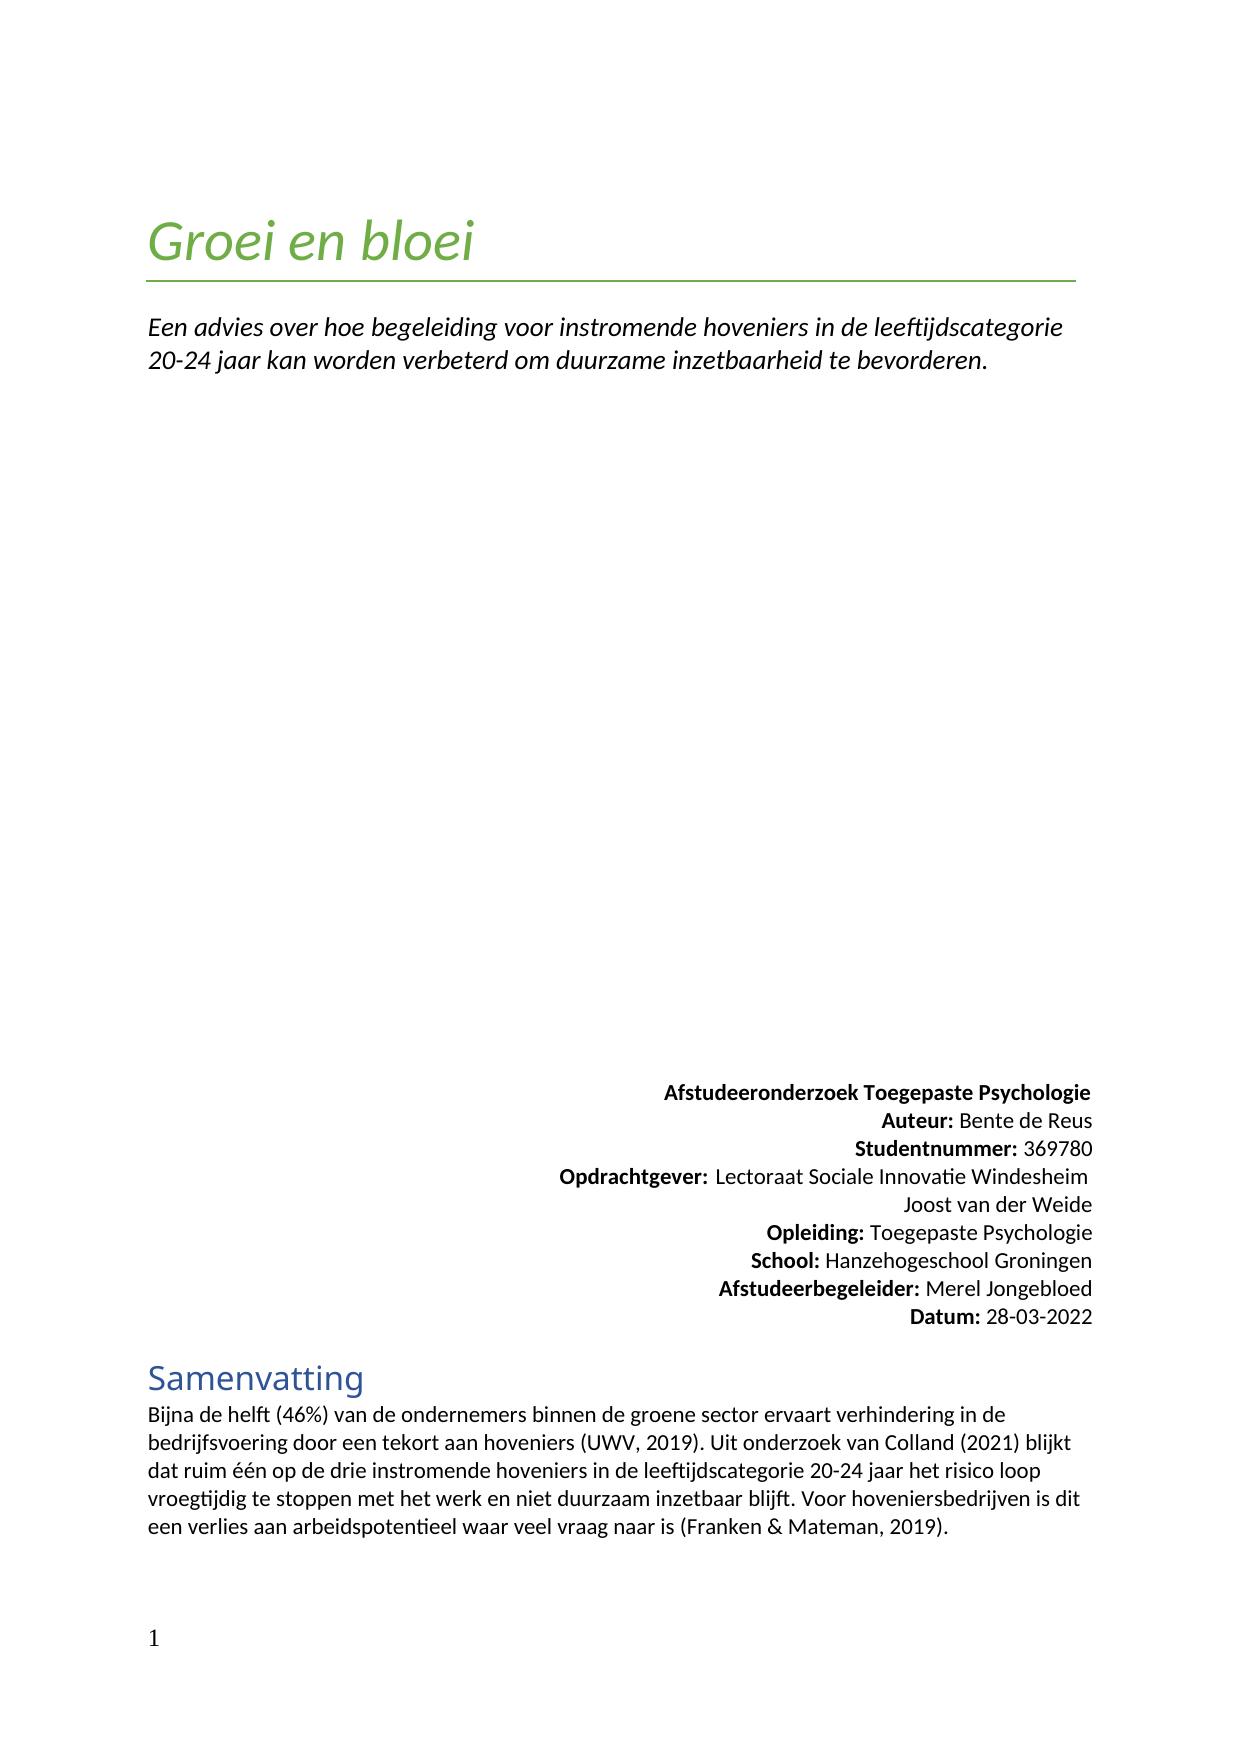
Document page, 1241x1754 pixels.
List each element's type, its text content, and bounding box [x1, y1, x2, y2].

text School: Hanzehogeschool Groningen [369, 1246, 1093, 1274]
text Een advies over hoe begeleiding voor instromende hoveniers in de leeftijdscategorie 20-24 jaar kan worden verbeterd om duurzame inzetbaarheid te bevorderen. [148, 311, 1093, 377]
text Auteur: Bente de Reus [369, 1106, 1093, 1134]
text Opdrachtgever: Lectoraat Sociale Innovatie Windesheim [148, 1162, 1093, 1190]
text Groei en bloei [148, 204, 1093, 275]
text Studentnummer: 369780 [369, 1134, 1093, 1162]
text Afstudeerbegeleider: Merel Jongebloed [369, 1274, 1093, 1302]
subtitle Samenvatting [148, 1355, 1093, 1400]
text Joost van der Weide [443, 1190, 1093, 1218]
text Bijna de helft (46%) van de ondernemers binnen de groene sector ervaart verhindering in de bedrijfsvoering door een tekort aan hoveniers (UWV, 2019). Uit onderzoek van Colland (2021) blijkt dat ruim één op de drie instromende hoveniers in de leeftijdscategorie 20-24 jaar het risico loop vroegtijdig te stoppen met het werk en niet duurzaam inzetbaar blijft. Voor hoveniersbedrijven is dit een verlies aan arbeidspotentieel waar veel vraag naar is (Franken & Mateman, 2019). [148, 1400, 1093, 1541]
text Opleiding: Toegepaste Psychologie [369, 1218, 1093, 1246]
text Afstudeeronderzoek Toegepaste Psychologie [590, 1078, 1093, 1106]
text Datum: 28-03-2022 [369, 1302, 1093, 1330]
